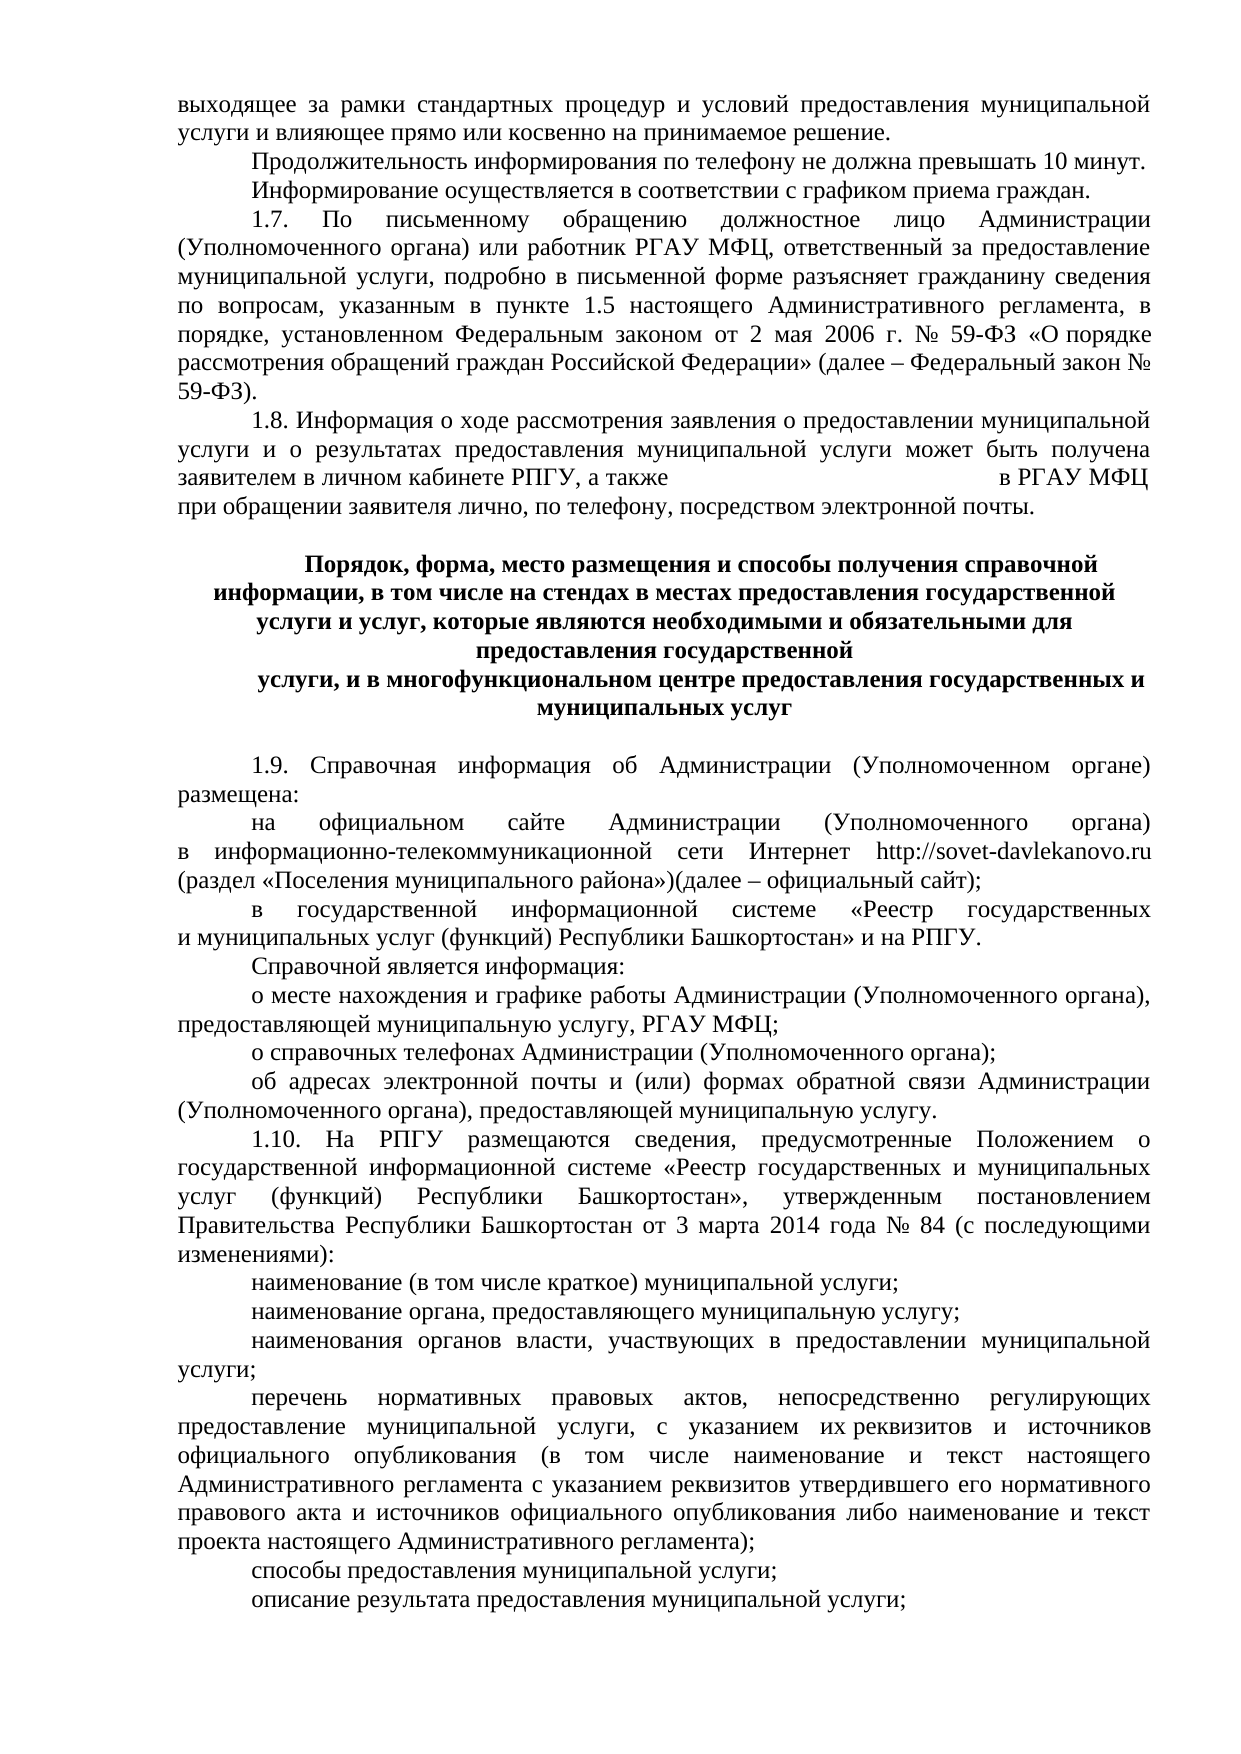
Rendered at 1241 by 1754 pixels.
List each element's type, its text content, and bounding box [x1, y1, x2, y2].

text 1.8. Информация о ходе рассмотрения заявления о предоставлении муниципальной услуги и о результатах предоставления муниципальной услуги может быть получена заявителем в личном кабинете РПГУ, а также в РГАУ МФЦ при обращении заявителя лично, по телефону, посредством электронной почты. [177, 405, 1152, 520]
text в государственной информационной системе «Реестр государственных и муниципальных услуг (функций) Республики Башкортостан» и на РПГУ. [177, 894, 1152, 951]
text наименование органа, предоставляющего муниципальную услугу; [177, 1296, 1152, 1325]
text наименования органов власти, участвующих в предоставлении муниципальной услуги; [177, 1325, 1152, 1382]
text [177, 89, 1152, 146]
text 1.9. Справочная информация об Администрации (Уполномоченном органе) размещена: [177, 750, 1152, 807]
text на официальном сайте Администрации (Уполномоченного органа) в информационно-телекоммуникационной сети Интернет http://sovet-davlekanovo.ru (раздел «Поселения муниципального района»)(далее – официальный сайт); [177, 807, 1152, 894]
text о справочных телефонах Администрации (Уполномоченного органа); [177, 1037, 1152, 1066]
text способы предоставления муниципальной услуги; [177, 1555, 1152, 1584]
text 1.10. На РПГУ размещаются сведения, предусмотренные Положением о государственной информационной системе «Реестр государственных и муниципальных услуг (функций) Республики Башкортостан», утвержденным постановлением Правительства Республики Башкортостан от 3 марта 2014 года № 84 (с последующими изменениями): [177, 1124, 1152, 1267]
text Информирование осуществляется в соответствии с графиком приема граждан. [177, 175, 1152, 204]
text 1.7. По письменному обращению должностное лицо Администрации (Уполномоченного органа) или работник РГАУ МФЦ, ответственный за предоставление муниципальной услуги, подробно в письменной форме разъясняет гражданину сведения по вопросам, указанным в пункте 1.5 настоящего Административного регламента, в порядке, установленном Федеральным законом от 2 мая 2006 г. № 59-ФЗ «О порядке рассмотрения обращений граждан Российской Федерации» (далее – Федеральный закон № 59-ФЗ). [177, 204, 1152, 405]
text услуги, и в многофункциональном центре предоставления государственных и муниципальных услуг [177, 664, 1152, 721]
text Порядок, форма, место размещения и способы получения справочной информации, в том числе на стендах в местах предоставления государственной услуги и услуг, которые являются необходимыми и обязательными для предоставления государственной [177, 549, 1152, 664]
text о месте нахождения и графике работы Администрации (Уполномоченного органа), предоставляющей муниципальную услугу, РГАУ МФЦ; [177, 980, 1152, 1037]
text перечень нормативных правовых актов, непосредственно регулирующих предоставление муниципальной услуги, с указанием их реквизитов и источников официального опубликования (в том числе наименование и текст настоящего Административного регламента с указанием реквизитов утвердившего его нормативного правового акта и источников официального опубликования либо наименование и текст проекта настоящего Административного регламента); [177, 1382, 1152, 1555]
text Справочной является информация: [177, 951, 1152, 980]
text об адресах электронной почты и (или) формах обратной связи Администрации (Уполномоченного органа), предоставляющей муниципальную услугу. [177, 1066, 1152, 1124]
text Продолжительность информирования по телефону не должна превышать 10 минут. [177, 146, 1152, 175]
text наименование (в том числе краткое) муниципальной услуги; [177, 1267, 1152, 1296]
text описание результата предоставления муниципальной услуги; [177, 1584, 1152, 1612]
